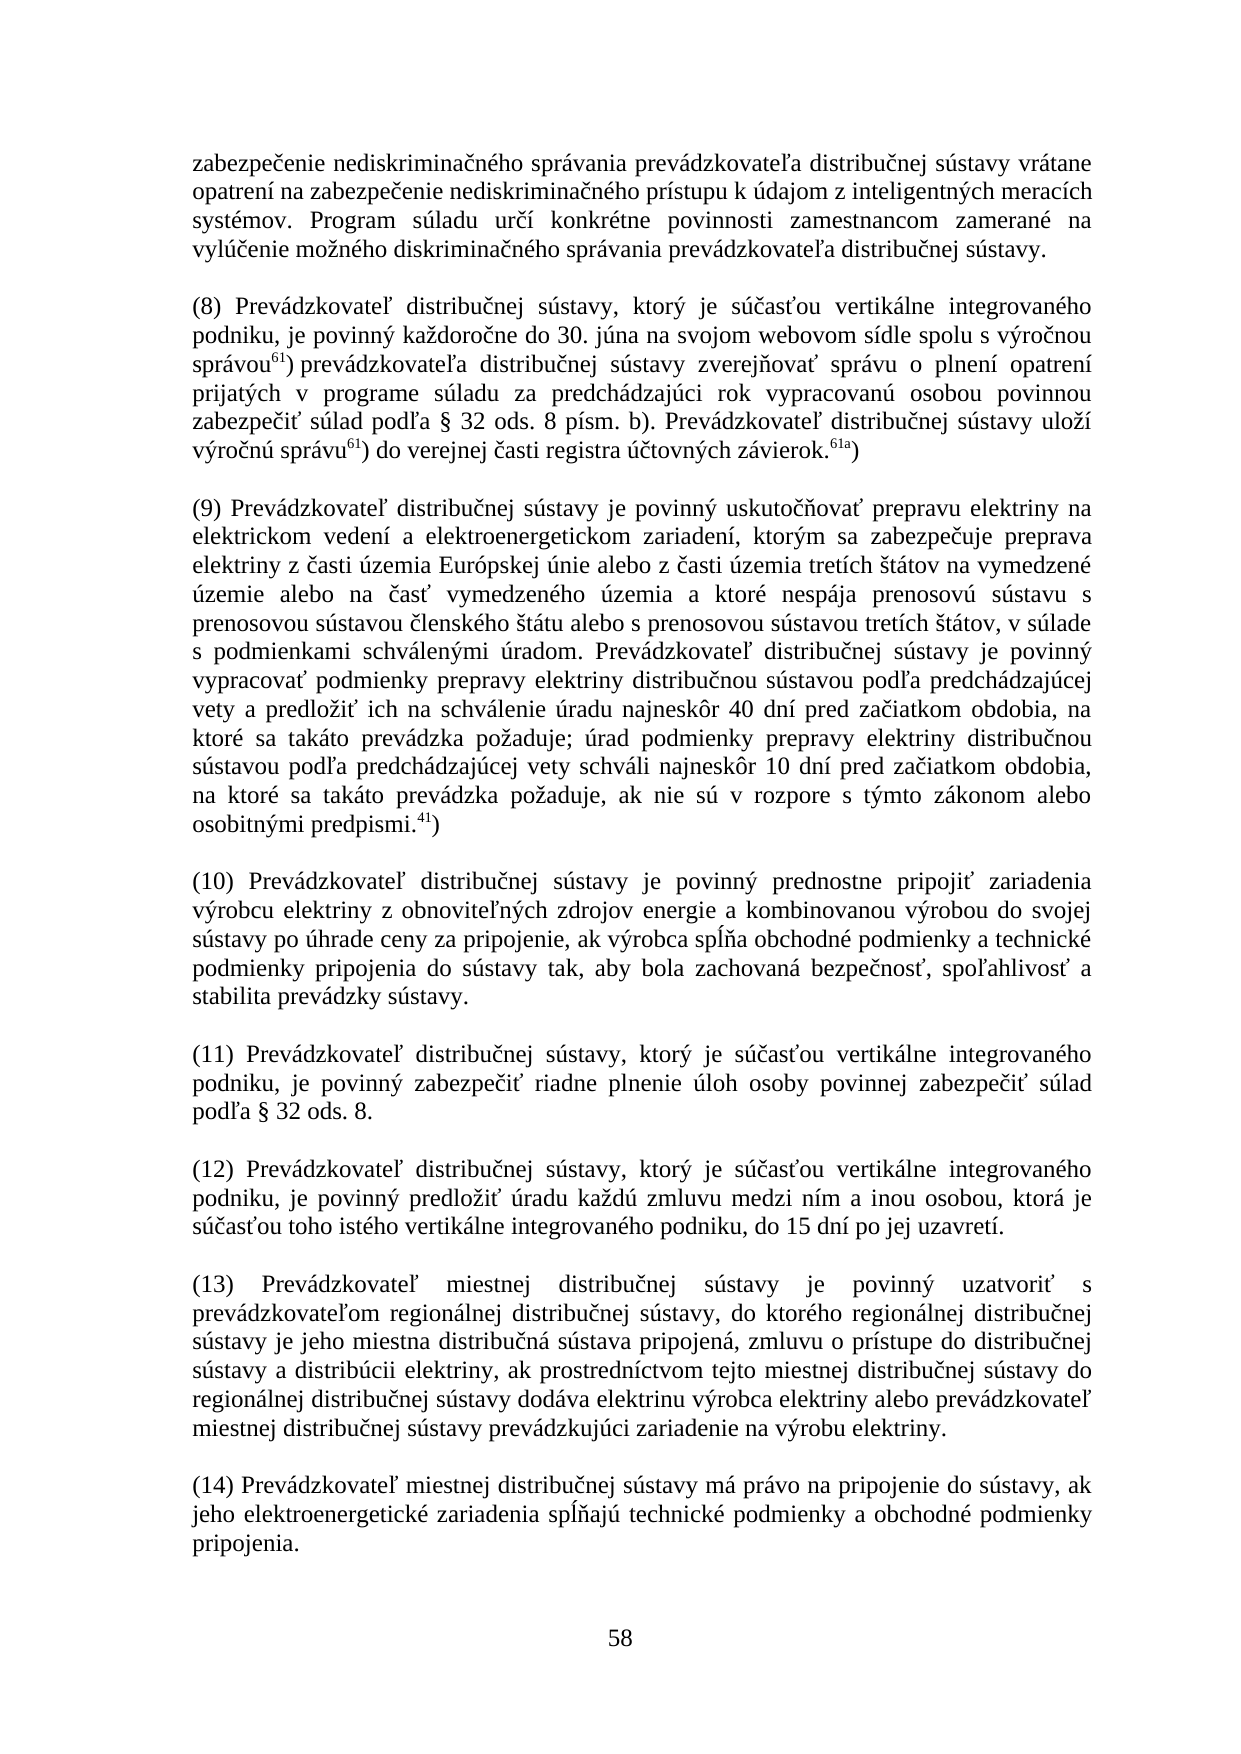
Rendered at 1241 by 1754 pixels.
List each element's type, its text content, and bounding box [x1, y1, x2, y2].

text (8) Prevádzkovateľ distribučnej sústavy, ktorý je súčasťou vertikálne integrovaného podniku, je povinný každoročne do 30. júna na svojom webovom sídle spolu s výročnou správou61) prevádzkovateľa distribučnej sústavy zverejňovať správu o plnení opatrení prijatých v programe súladu za predchádzajúci rok vypracovanú osobou povinnou zabezpečiť súlad podľa § 32 ods. 8 písm. b). Prevádzkovateľ distribučnej sústavy uloží výročnú správu61) do verejnej časti registra účtovných závierok.61a) [192, 291, 1093, 464]
text (11) Prevádzkovateľ distribučnej sústavy, ktorý je súčasťou vertikálne integrovaného podniku, je povinný zabezpečiť riadne plnenie úloh osoby povinnej zabezpečiť súlad podľa § 32 ods. 8. [192, 1039, 1093, 1125]
text (9) Prevádzkovateľ distribučnej sústavy je povinný uskutočňovať prepravu elektriny na elektrickom vedení a elektroenergetickom zariadení, ktorým sa zabezpečuje preprava elektriny z časti územia Európskej únie alebo z časti územia tretích štátov na vymedzené územie alebo na časť vymedzeného územia a ktoré nespája prenosovú sústavu s prenosovou sústavou členského štátu alebo s prenosovou sústavou tretích štátov, v súlade s podmienkami schválenými úradom. Prevádzkovateľ distribučnej sústavy je povinný vypracovať podmienky prepravy elektriny distribučnou sústavou podľa predchádzajúcej vety a predložiť ich na schválenie úradu najneskôr 40 dní pred začiatkom obdobia, na ktoré sa takáto prevádzka požaduje; úrad podmienky prepravy elektriny distribučnou sústavou podľa predchádzajúcej vety schváli najneskôr 10 dní pred začiatkom obdobia, na ktoré sa takáto prevádzka požaduje, ak nie sú v rozpore s týmto zákonom alebo osobitnými predpismi.41) [192, 493, 1093, 838]
text (12) Prevádzkovateľ distribučnej sústavy, ktorý je súčasťou vertikálne integrovaného podniku, je povinný predložiť úradu každú zmluvu medzi ním a inou osobou, ktorá je súčasťou toho istého vertikálne integrovaného podniku, do 15 dní po jej uzavretí. [192, 1154, 1093, 1240]
text (10) Prevádzkovateľ distribučnej sústavy je povinný prednostne pripojiť zariadenia výrobcu elektriny z obnoviteľných zdrojov energie a kombinovanou výrobou do svojej sústavy po úhrade ceny za pripojenie, ak výrobca spĺňa obchodné podmienky a technické podmienky pripojenia do sústavy tak, aby bola zachovaná bezpečnosť, spoľahlivosť a stabilita prevádzky sústavy. [192, 866, 1093, 1010]
text (14) Prevádzkovateľ miestnej distribučnej sústavy má právo na pripojenie do sústavy, ak jeho elektroenergetické zariadenia spĺňajú technické podmienky a obchodné podmienky pripojenia. [192, 1470, 1093, 1556]
text (13) Prevádzkovateľ miestnej distribučnej sústavy je povinný uzatvoriť s prevádzkovateľom regionálnej distribučnej sústavy, do ktorého regionálnej distribučnej sústavy je jeho miestna distribučná sústava pripojená, zmluvu o prístupe do distribučnej sústavy a distribúcii elektriny, ak prostredníctvom tejto miestnej distribučnej sústavy do regionálnej distribučnej sústavy dodáva elektrinu výrobca elektriny alebo prevádzkovateľ miestnej distribučnej sústavy prevádzkujúci zariadenie na výrobu elektriny. [192, 1269, 1093, 1441]
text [192, 148, 1093, 263]
